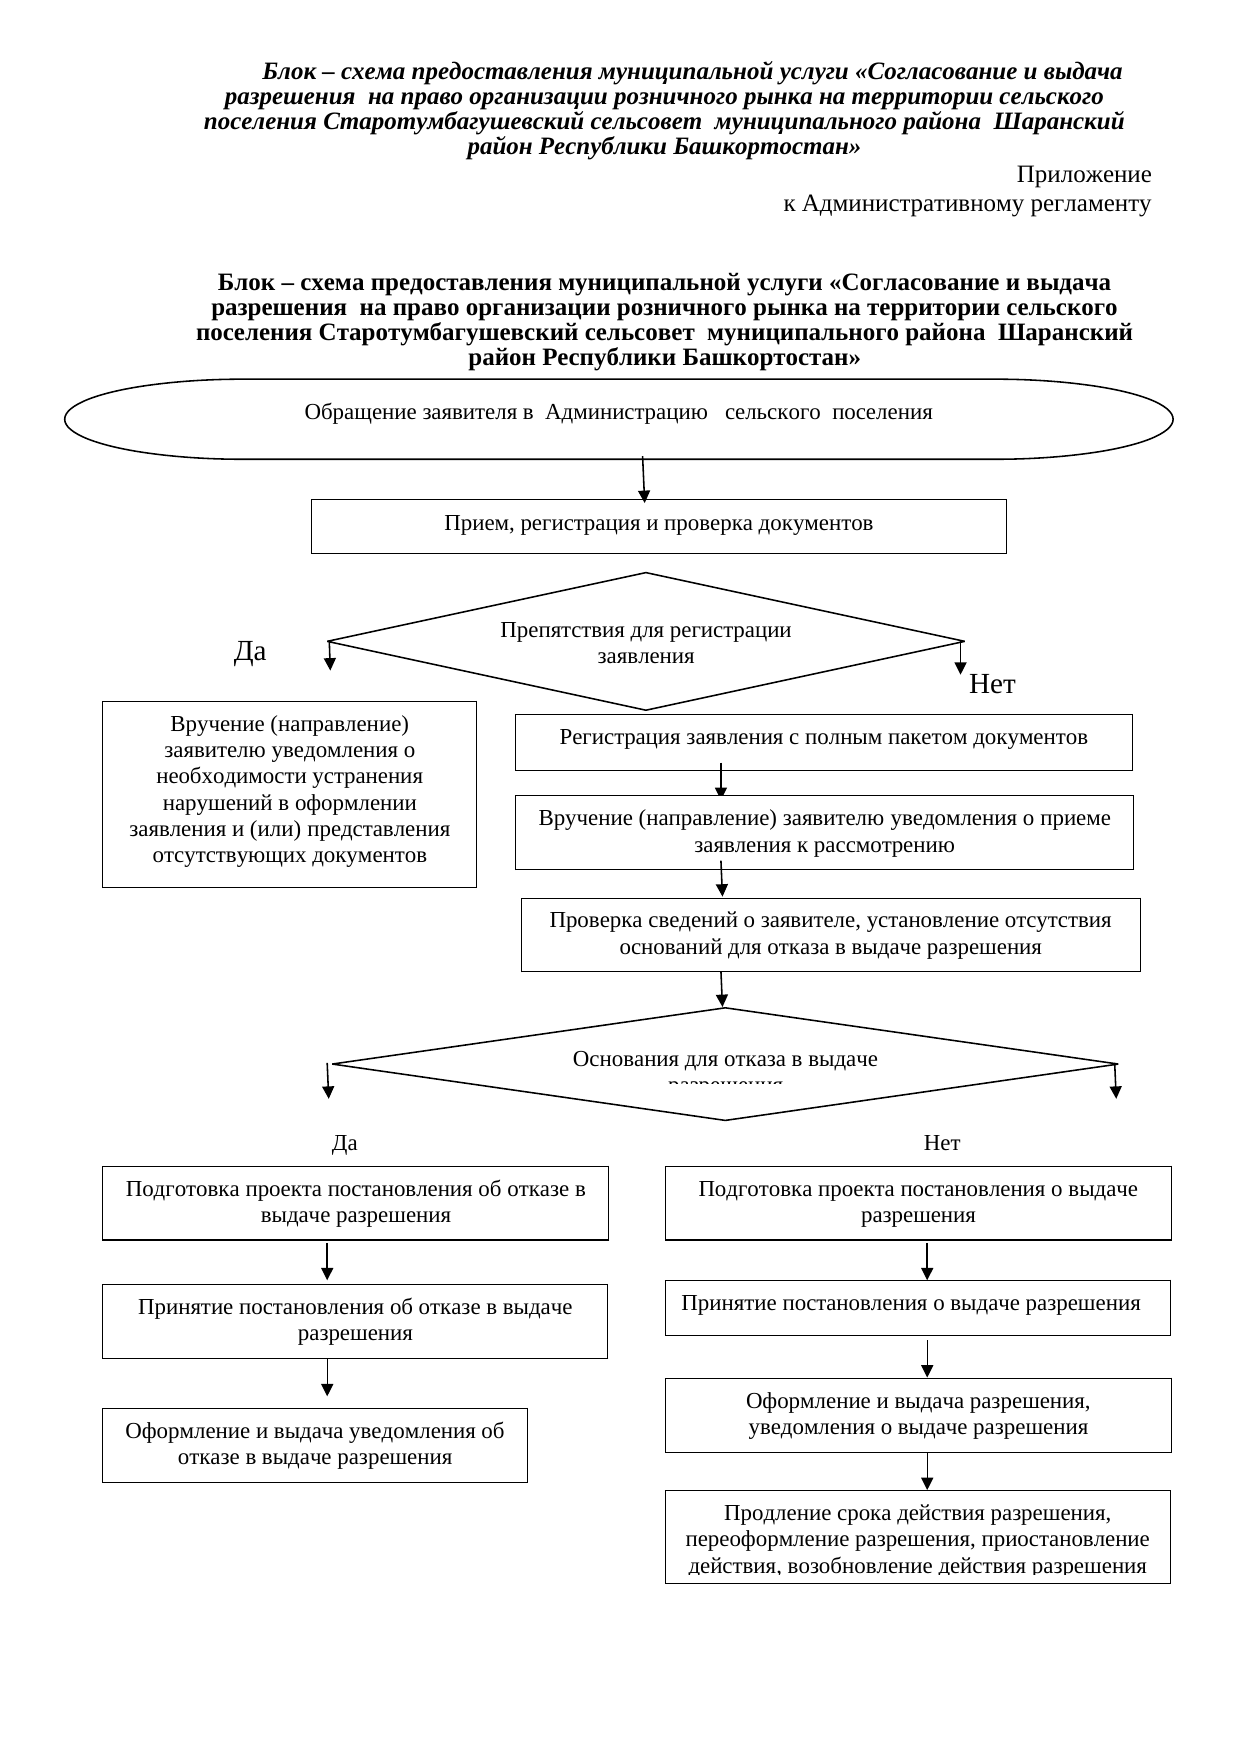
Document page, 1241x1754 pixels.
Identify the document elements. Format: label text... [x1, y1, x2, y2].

text Да [331, 644, 437, 667]
text к Административному регламенту [177, 188, 1152, 217]
text Да [177, 633, 357, 667]
text Нет [177, 667, 590, 700]
text Нет [702, 667, 1152, 700]
text Да Нет [177, 1129, 1152, 1155]
text Блок – схема предоставления муниципальной услуги «Согласование и выдача разрешения на право организации розничного рынка на территории сельского поселения Старотумбагушевский сельсовет муниципального района Шаранский район Республики Башкортостан» [177, 59, 1152, 159]
text Приложение [177, 159, 1152, 188]
text Да [855, 644, 960, 667]
text Да [935, 633, 1152, 667]
subtitle Блок – схема предоставления муниципальной услуги «Согласование и выдача разрешения на право организации розничного рынка на территории сельского поселения Старотумбагушевский сельсовет муниципального района Шаранский район Республики Башкортостан» [177, 270, 1152, 370]
